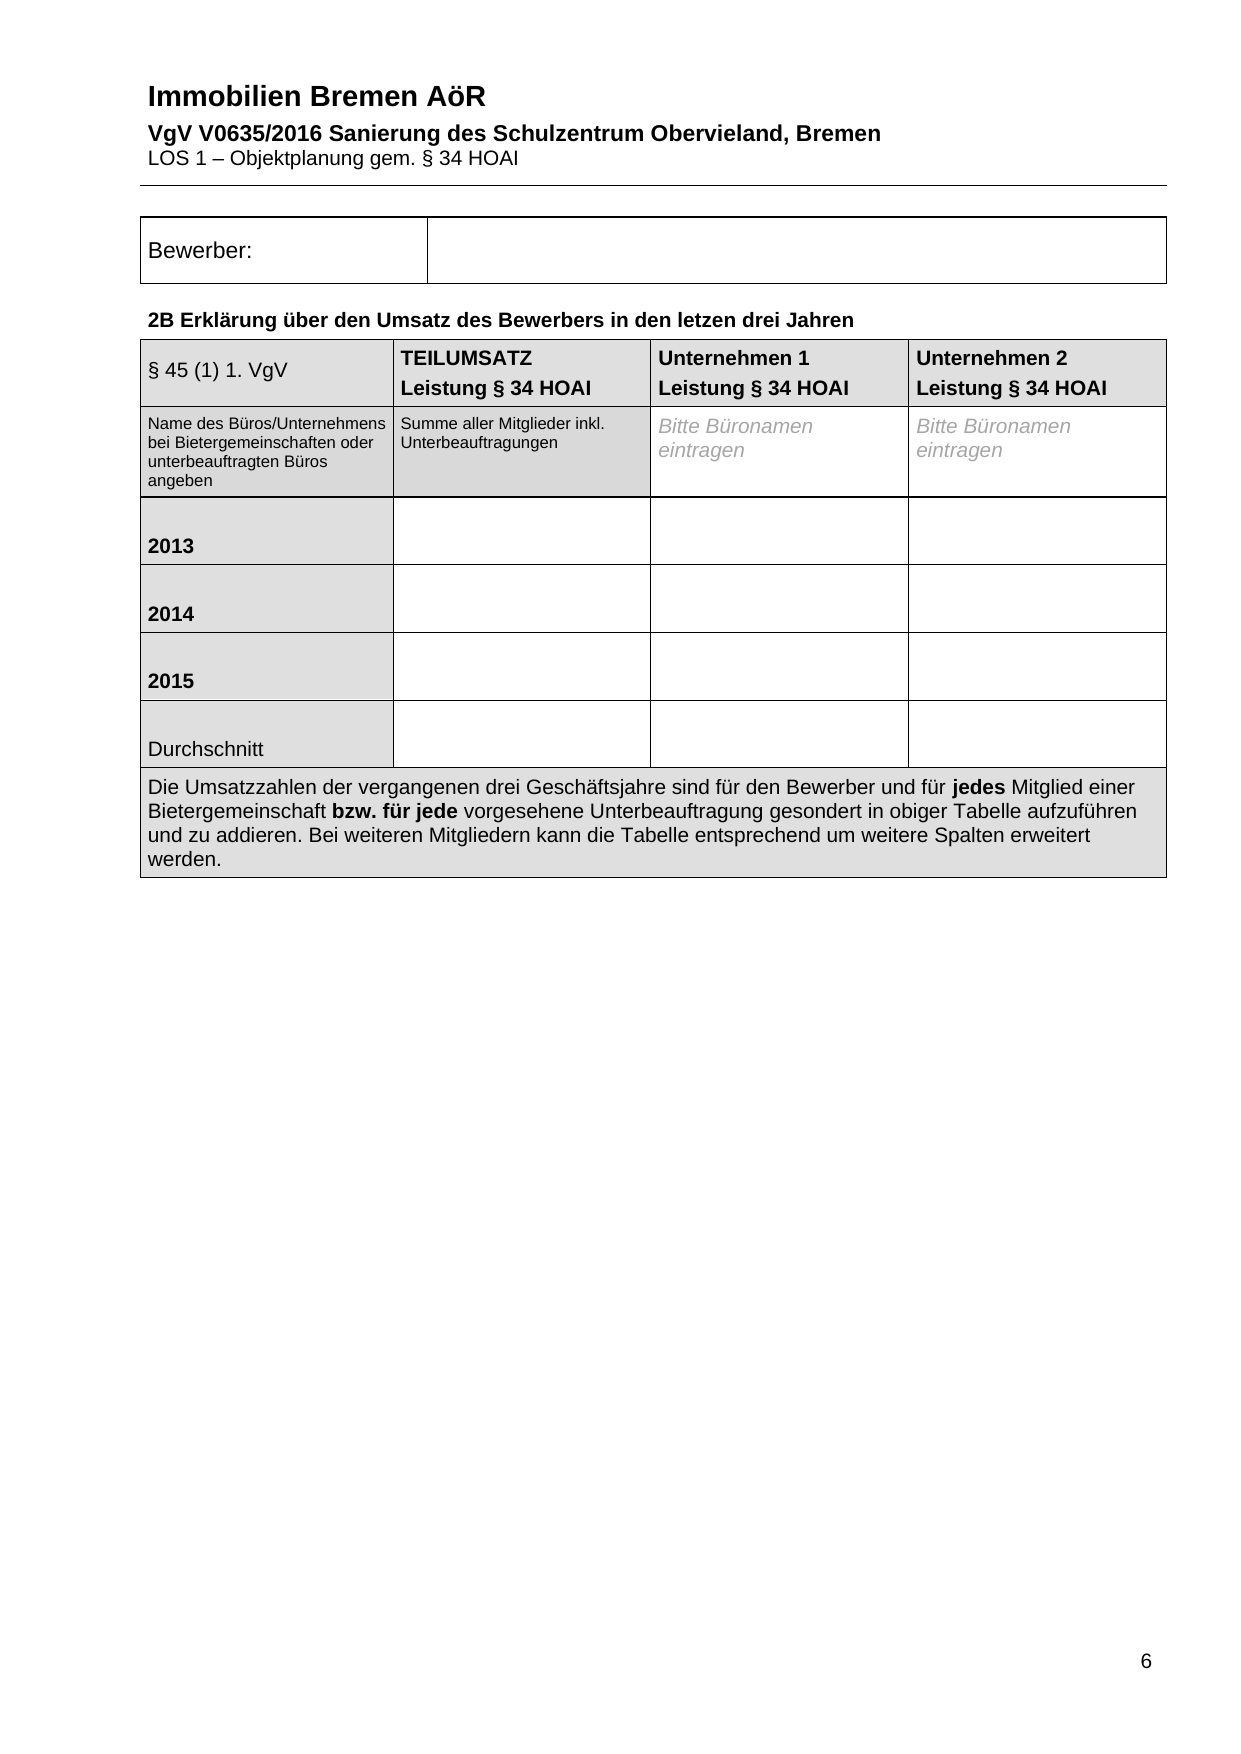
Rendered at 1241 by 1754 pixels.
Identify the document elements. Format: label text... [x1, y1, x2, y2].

table_cell [909, 701, 1166, 767]
table_cell Summe aller Mitglieder inkl. Unterbeauftragungen [394, 407, 650, 496]
table_cell [394, 633, 650, 699]
table_cell [651, 701, 908, 767]
table_cell [651, 565, 908, 632]
table_cell [651, 633, 908, 699]
table_cell [394, 701, 650, 767]
table_cell [909, 565, 1166, 632]
table_cell Bitte Büronamen eintragen [909, 407, 1166, 496]
table_cell [394, 565, 650, 632]
table_header Unternehmen 1 Leistung § 34 HOAI [651, 340, 908, 406]
table_cell Name des Büros/Unternehmens bei Bietergemeinschaften oder unterbeauftragten Büros angeben [141, 407, 393, 496]
table_header TEILUMSATZ Leistung § 34 HOAI [394, 340, 650, 406]
table_cell [909, 633, 1166, 699]
table_cell 2014 [141, 565, 393, 632]
table_cell 2015 [141, 633, 393, 699]
table_cell Die Umsatzzahlen der vergangenen drei Geschäftsjahre sind für den Bewerber und für jedes Mitglied einer Bietergemeinschaft bzw. für jede vorgesehene Unterbeauftragung gesondert in obiger Tabelle aufzuführen und zu addieren. Bei weiteren Mitgliedern kann die Tabelle entsprechend um weitere Spalten erweitert werden. [141, 768, 1166, 877]
table_header Unternehmen 2 Leistung § 34 HOAI [909, 340, 1166, 406]
table_header § 45 (1) 1. VgV [141, 340, 393, 406]
table_cell Durchschnitt [141, 701, 393, 767]
table_cell 2013 [141, 498, 393, 564]
table_cell [651, 498, 908, 564]
table_cell Bitte Büronamen eintragen [651, 407, 908, 496]
table_cell [909, 498, 1166, 564]
text 2B Erklärung über den Umsatz des Bewerbers in den letzen drei Jahren [148, 308, 1152, 332]
table_cell [394, 498, 650, 564]
